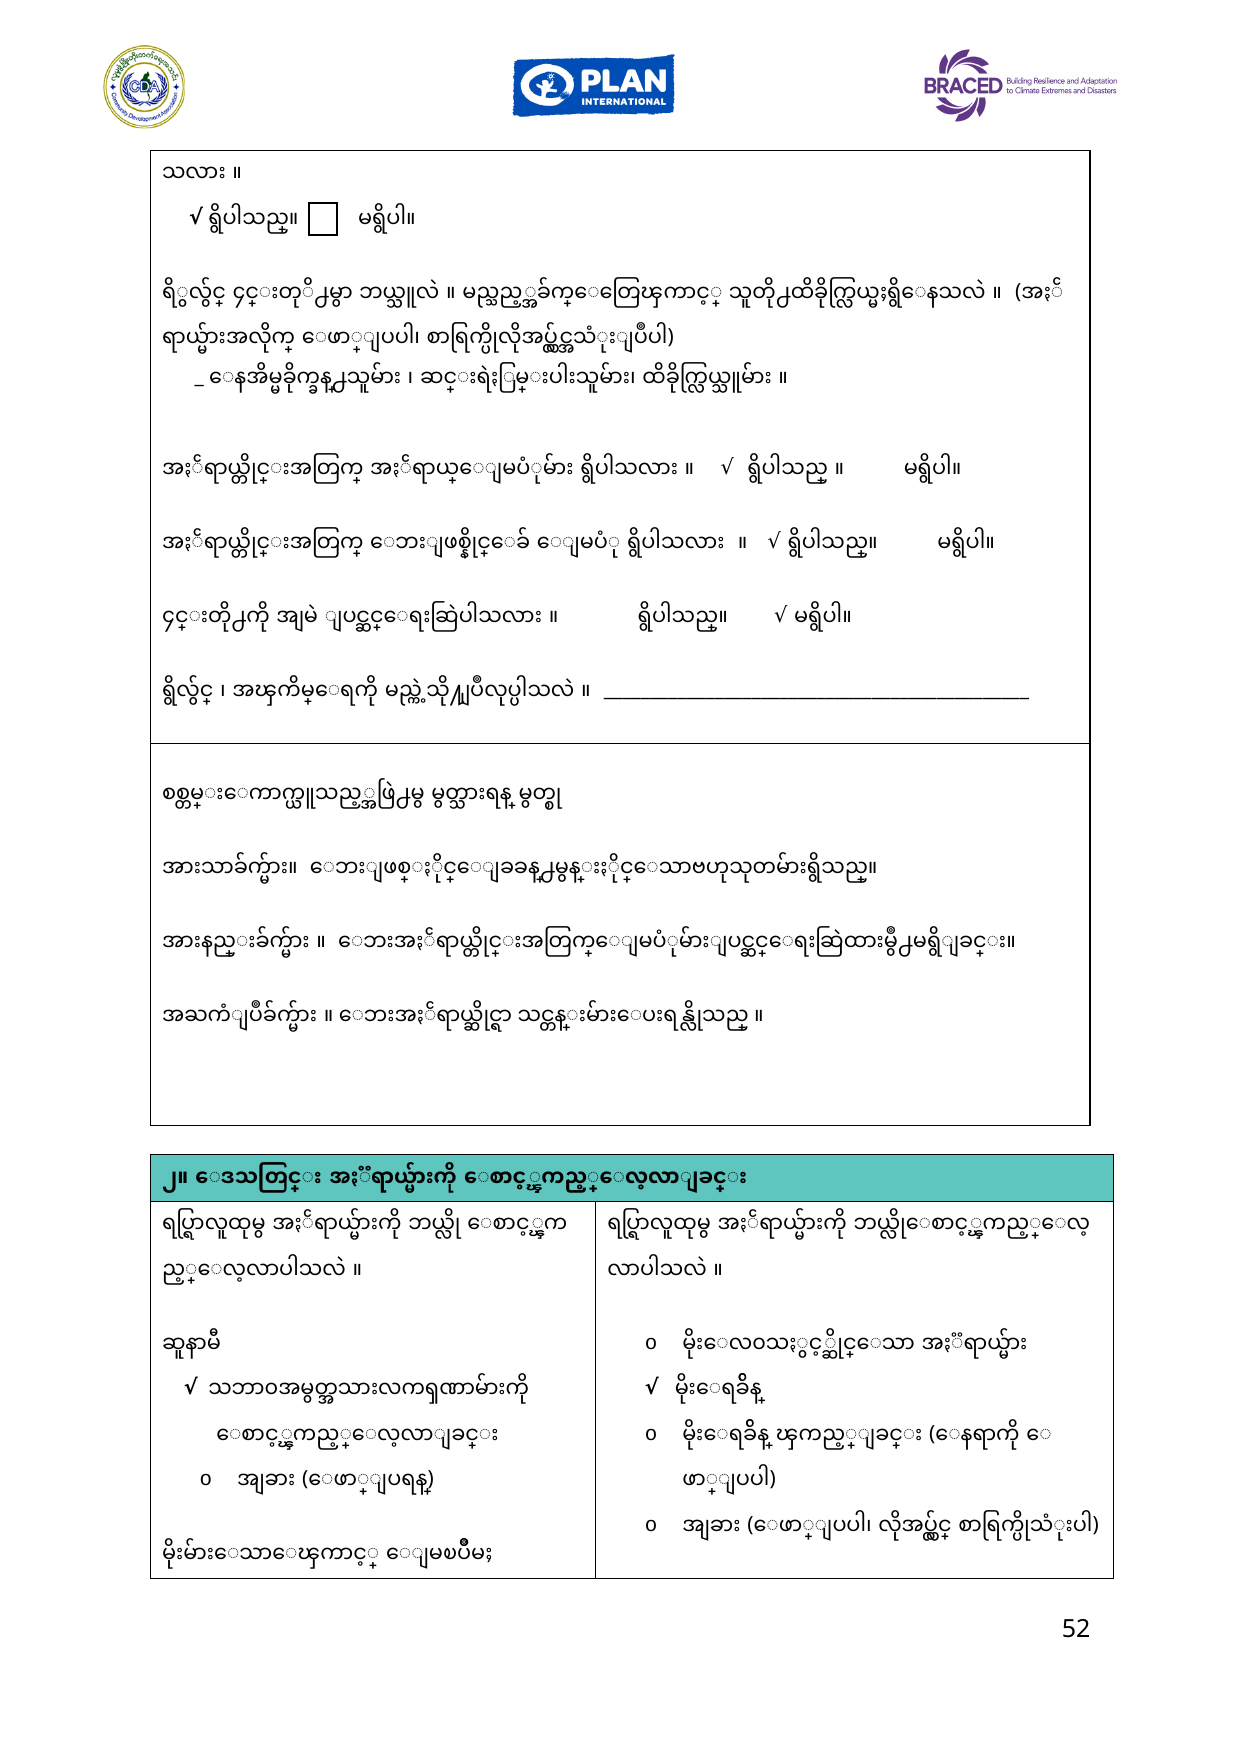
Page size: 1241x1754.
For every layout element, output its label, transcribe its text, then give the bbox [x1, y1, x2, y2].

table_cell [596, 1202, 1113, 1577]
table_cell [151, 151, 1089, 743]
picture [920, 45, 1122, 125]
table_header ၂။ ေဒသတြင္း အႏၱရာယ္မ်ားကို ေစာင့္ၾကည့္ေလ့လာျခင္း [151, 1155, 1113, 1201]
table_cell စစ္တမ္းေကာက္ယူသည့္အဖြဲ႕မွ မွတ္သားရန္ မွတ္စု အားသာခ်က္မ်ား။ ေဘးျဖစ္ႏိုင္ေျခခန္႕မွန္းႏိုင္ေသာဗဟုသုတမ်ားရွိသည္။ အားနည္းခ်က္မ်ား ။ ေဘးအႏၲရာယ္တိုင္းအတြက္ေျမပံုမ်ားျပင္ဆင္ေရးဆြဲထားမွဳ႕မရွိျခင္း။ အႀကံျပဳခ်က္မ်ား ။ ေဘးအႏၲရာယ္ဆိုင္ရာ သင္တန္းမ်ားေပးရန္လိုသည္ ။ [151, 744, 1089, 1125]
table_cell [151, 1202, 595, 1577]
picture [103, 45, 185, 129]
picture [509, 52, 678, 120]
